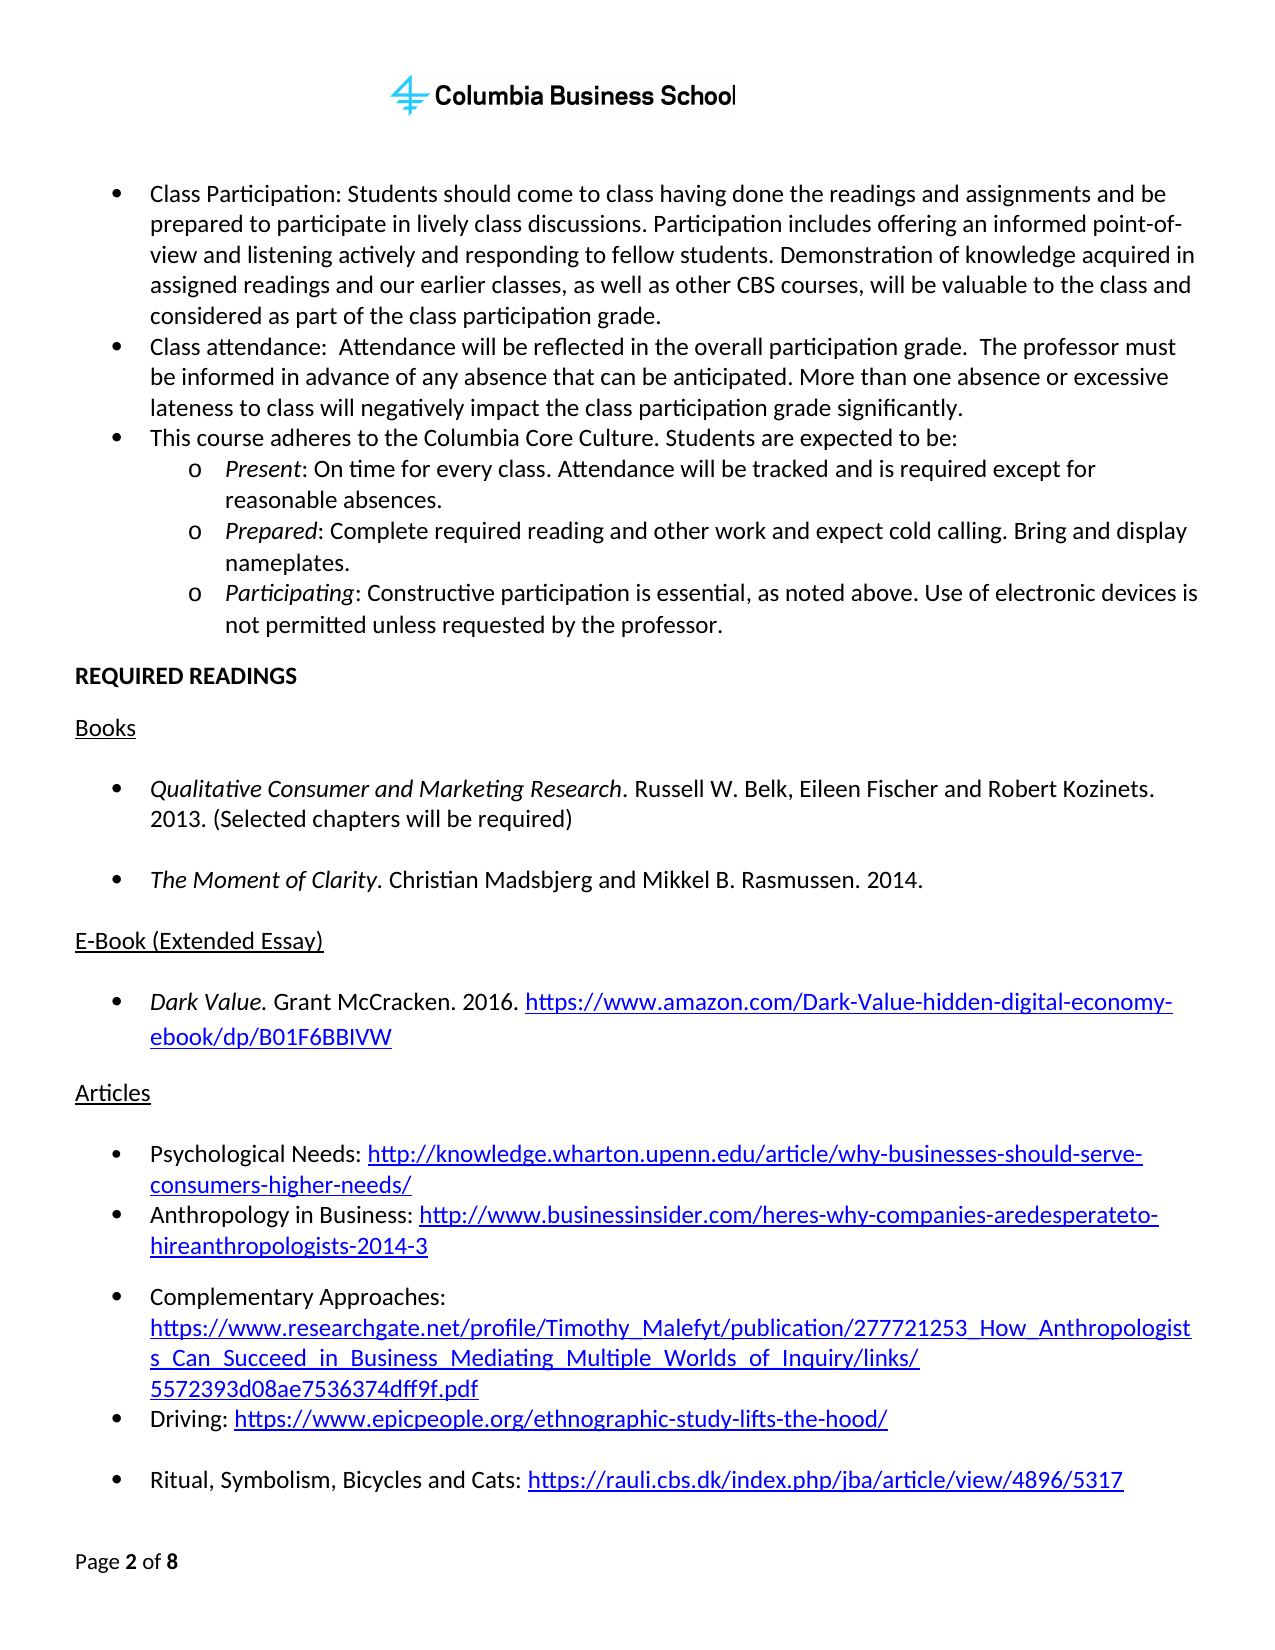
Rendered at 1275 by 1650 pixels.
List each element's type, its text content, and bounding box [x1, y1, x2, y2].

list Class attendance: Attendance will be reflected in the overall participation grade. The professor must be informed in advance of any absence that can be anticipated. More than one absence or excessive lateness to class will negatively impact the class participation grade significantly. [112, 331, 1200, 422]
list Class Participation: Students should come to class having done the readings and assignments and be prepared to participate in lively class discussions. Participation includes offering an informed point-of-view and listening actively and responding to fellow students. Demonstration of knowledge acquired in assigned readings and our earlier classes, as well as other CBS courses, will be valuable to the class and considered as part of the class participation grade. [112, 178, 1200, 331]
list Psychological Needs: http://knowledge.wharton.upenn.edu/article/why-businesses-should-serve-consumers-higher-needs/ [112, 1138, 1200, 1199]
list Dark Value. Grant McCracken. 2016. https://www.amazon.com/Dark-Value-hidden-digital-economy-ebook/dp/B01F6BBIVW [112, 986, 1200, 1052]
list Qualitative Consumer and Marketing Research. Russell W. Belk, Eileen Fischer and Robert Kozinets. 2013. (Selected chapters will be required) [112, 773, 1200, 834]
list Prepared: Complete required reading and other work and expect cold calling. Bring and display nameplates. [187, 515, 1200, 577]
list Ritual, Symbolism, Bicycles and Cats: https://rauli.cbs.dk/index.php/jba/article/view/4896/5317 [112, 1464, 1200, 1495]
list Participating: Constructive participation is essential, as noted above. Use of electronic devices is not permitted unless requested by the professor. [187, 577, 1200, 639]
list Driving: https://www.epicpeople.org/ethnographic-study-lifts-the-hood/ [112, 1403, 1200, 1434]
picture [390, 75, 735, 116]
text Articles [75, 1077, 1200, 1108]
list Complementary Approaches: https://www.researchgate.net/profile/Timothy_Malefyt/publication/277721253_How_Anthropologists_Can_Succeed_in_Business_Mediating_Multiple_Worlds_of_Inquiry/links/5572393d08ae7536374dff9f.pdf [112, 1281, 1200, 1403]
list Present: On time for every class. Attendance will be tracked and is required except for reasonable absences. [187, 453, 1200, 515]
list The Moment of Clarity. Christian Madsbjerg and Mikkel B. Rasmussen. 2014. [112, 864, 1200, 895]
text Books [75, 712, 1200, 742]
text E-Book (Extended Essay) [75, 925, 1200, 956]
list This course adheres to the Columbia Core Culture. Students are expected to be: [112, 422, 1200, 453]
list Anthropology in Business: http://www.businessinsider.com/heres-why-companies-aredesperateto-hireanthropologists-2014-3 [112, 1199, 1200, 1260]
text REQUIRED READINGS [75, 660, 1200, 691]
